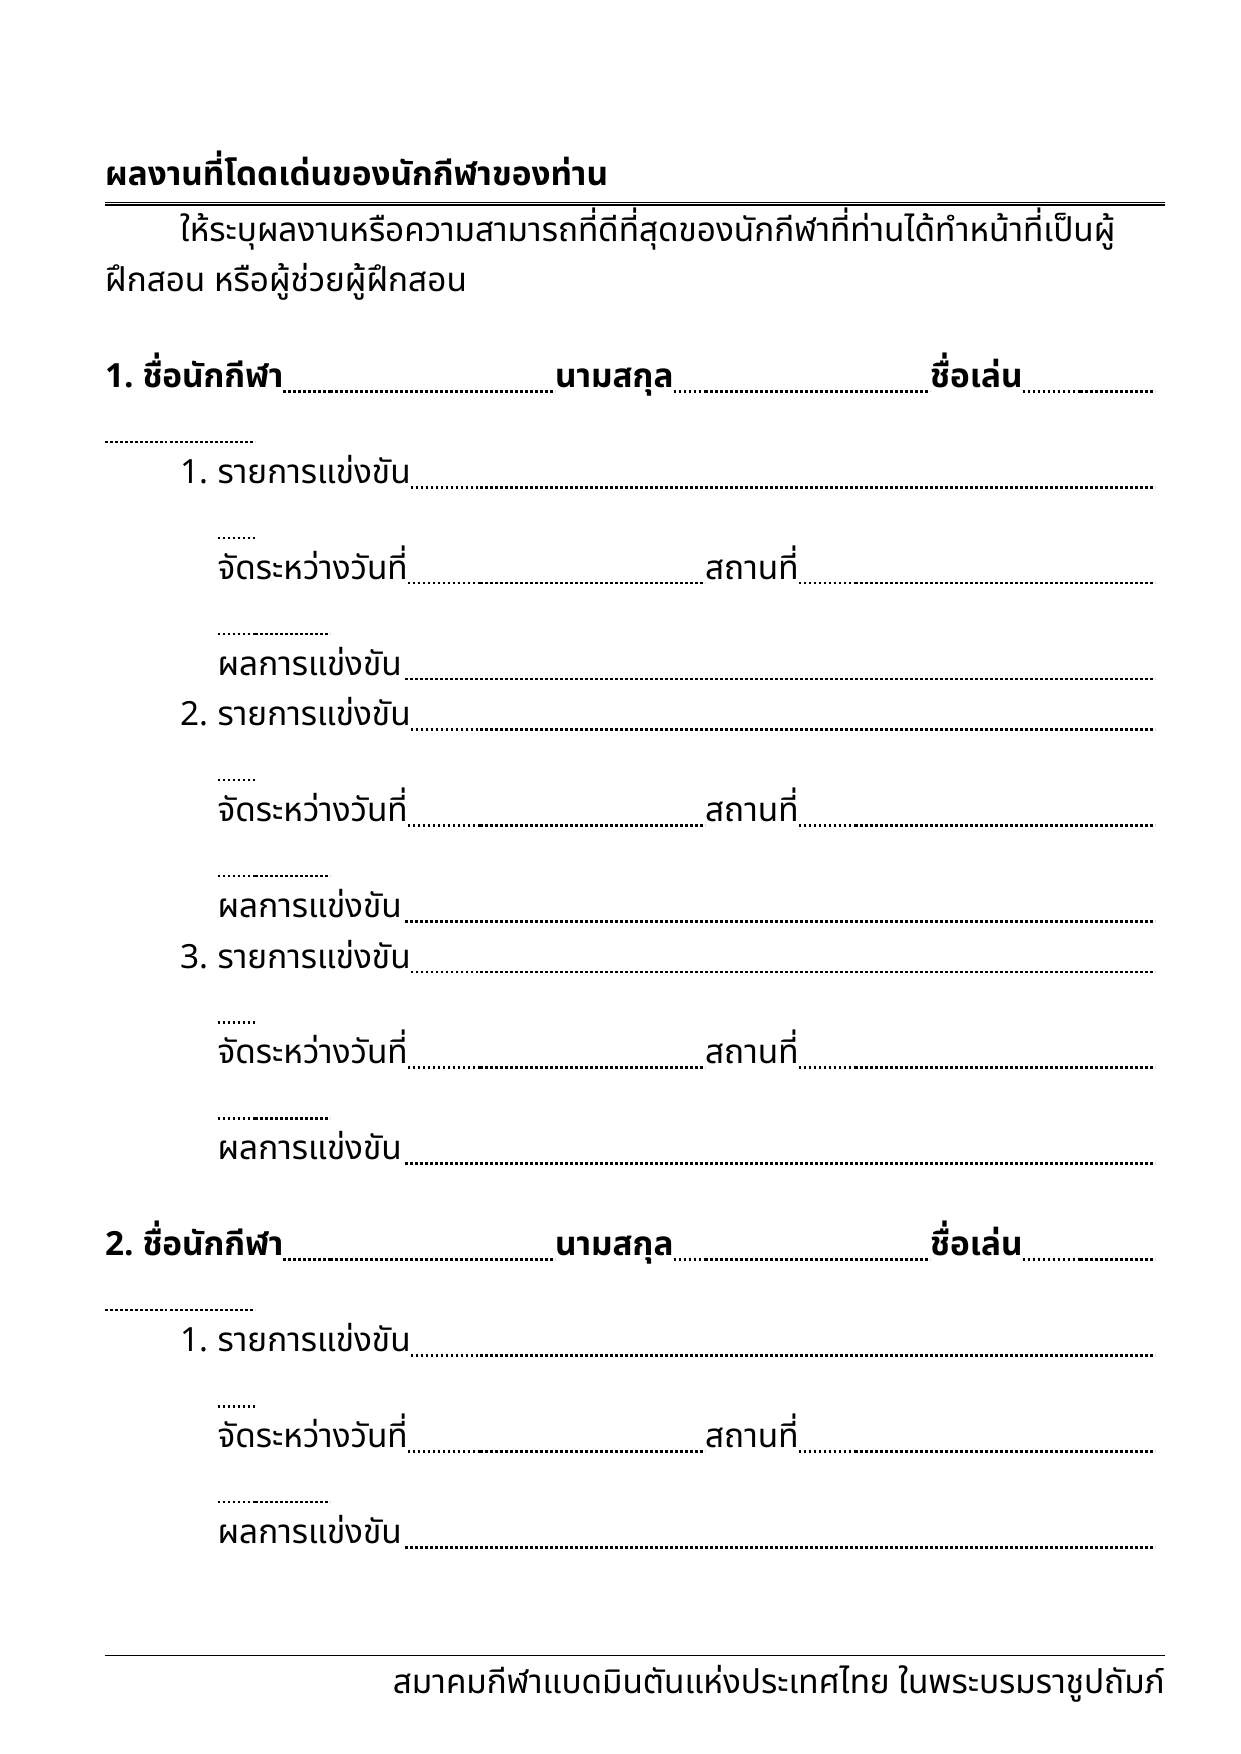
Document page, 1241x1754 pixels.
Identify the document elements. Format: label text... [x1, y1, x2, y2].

text จัดระหว่างวันที่ สถานที่ [217, 1412, 1165, 1508]
text จัดระหว่างวันที่ สถานที่ [217, 786, 1165, 882]
text จัดระหว่างวันที่ สถานที่ [217, 544, 1165, 640]
text ผลการแข่งขัน [217, 1508, 1165, 1558]
text ให้ระบุผลงานหรือความสามารถที่ดีที่สุดของนักกีฬาที่ท่านได้ทำหน้าที่เป็นผู้ฝึกสอน หรือผู้ช่วยผู้ฝึกสอน [105, 206, 1165, 306]
text ผลการแข่งขัน [217, 640, 1165, 690]
text ผลการแข่งขัน [217, 1124, 1165, 1175]
list รายการแข่งขัน [180, 1316, 1165, 1412]
text 2. ชื่อนักกีฬา นามสกุล ชื่อเล่น [105, 1220, 1165, 1316]
text 1. ชื่อนักกีฬา นามสกุล ชื่อเล่น [105, 352, 1165, 448]
text ผลงานที่โดดเด่นของนักกีฬาของท่าน [105, 150, 1165, 202]
list รายการแข่งขัน [180, 690, 1165, 786]
text ผลการแข่งขัน [217, 882, 1165, 932]
text จัดระหว่างวันที่ สถานที่ [217, 1028, 1165, 1124]
list รายการแข่งขัน [180, 932, 1165, 1028]
list รายการแข่งขัน [180, 448, 1165, 544]
